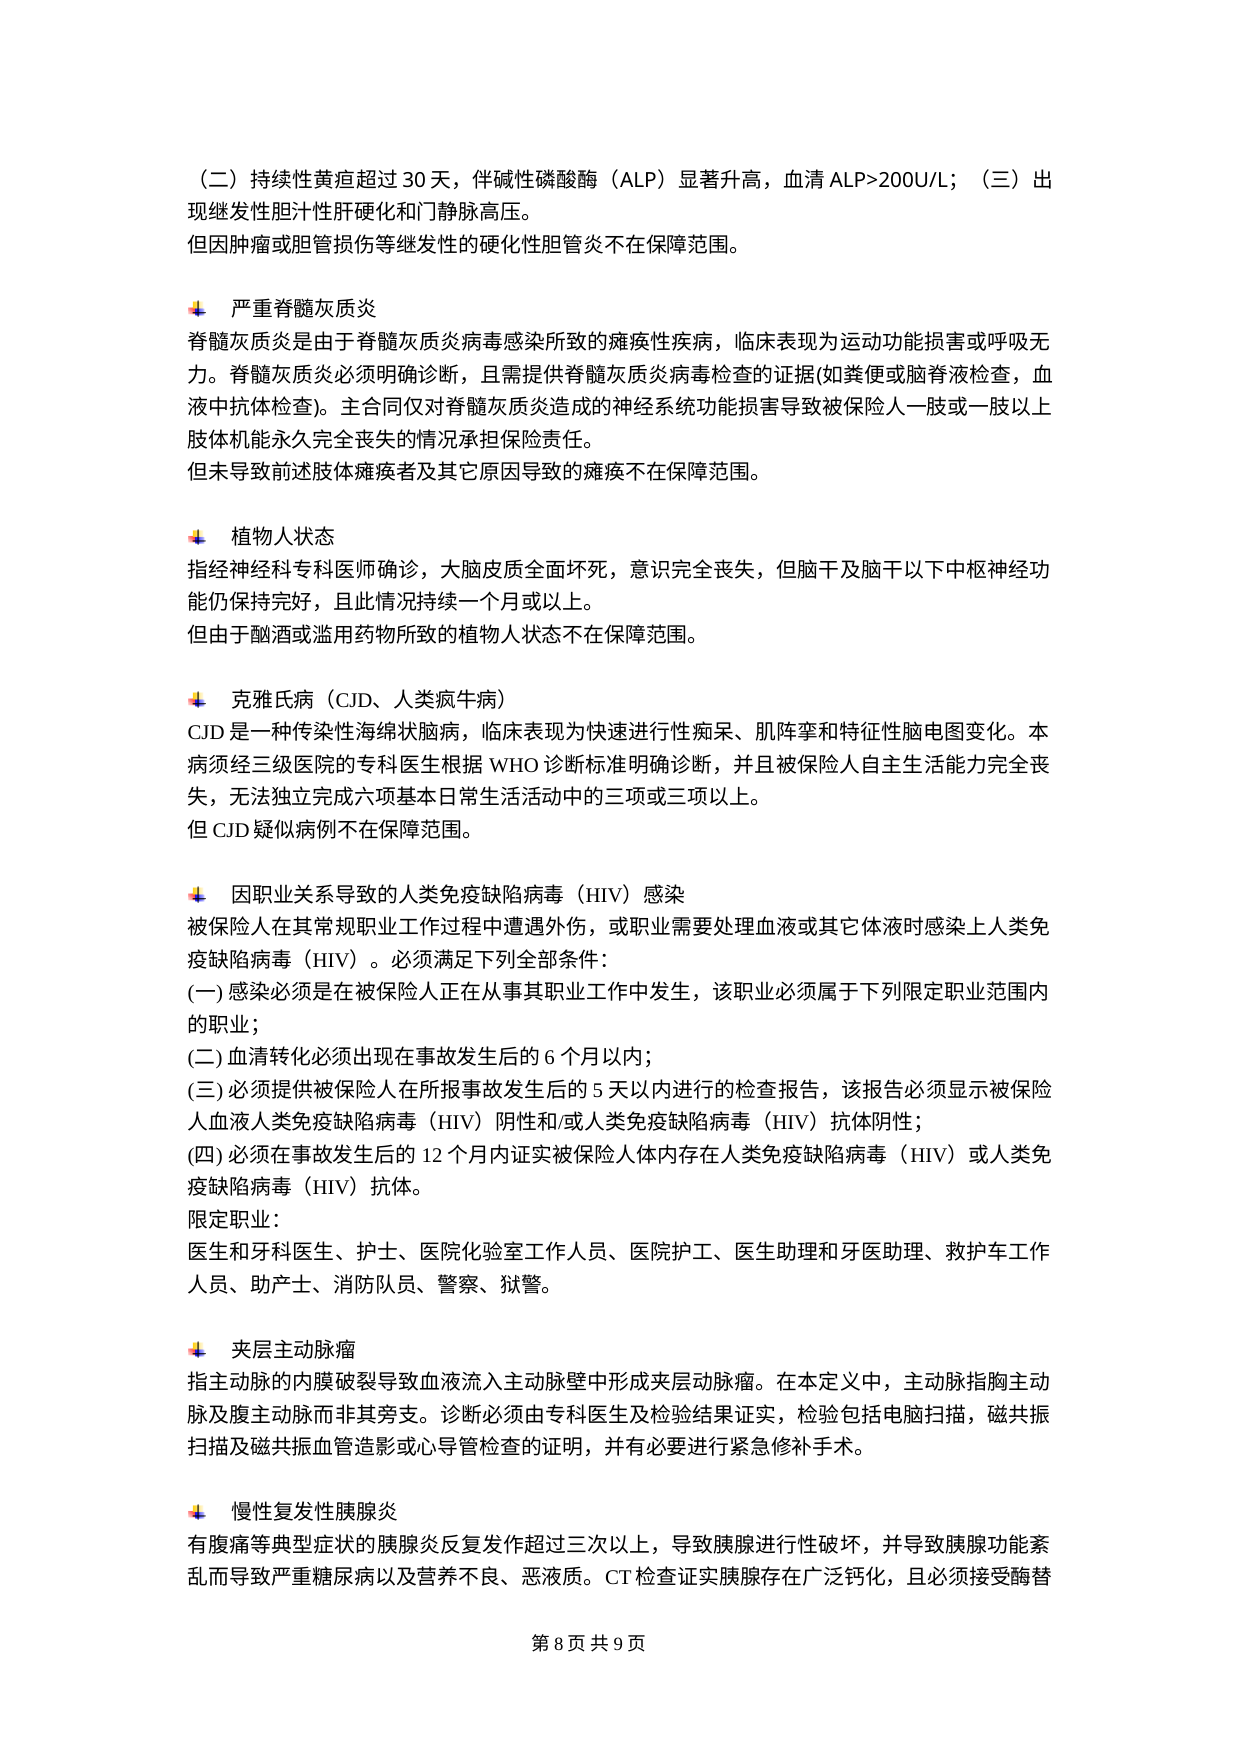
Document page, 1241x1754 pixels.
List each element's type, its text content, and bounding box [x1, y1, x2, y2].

list 植物人状态 [187, 519, 1053, 552]
text 被保险人在其常规职业工作过程中遭遇外伤，或职业需要处理血液或其它体液时感染上人类免疫缺陷病毒（HIV）。必须满足下列全部条件： [187, 909, 1053, 974]
text 医生和牙科医生、护士、医院化验室工作人员、医院护工、医生助理和牙医助理、救护车工作人员、助产士、消防队员、警察、狱警。 [187, 1234, 1053, 1299]
text 指主动脉的内膜破裂导致血液流入主动脉壁中形成夹层动脉瘤。在本定义中，主动脉指胸主动脉及腹主动脉而非其旁支。诊断必须由专科医生及检验结果证实，检验包括电脑扫描，磁共振扫描及磁共振血管造影或心导管检查的证明，并有必要进行紧急修补手术。 [187, 1364, 1053, 1462]
list 严重脊髓灰质炎 [187, 292, 1053, 324]
text 但未导致前述肢体瘫痪者及其它原因导致的瘫痪不在保障范围。 [187, 454, 1053, 487]
list 克雅氏病（CJD、人类疯牛病） [187, 682, 1053, 714]
text 脊髓灰质炎是由于脊髓灰质炎病毒感染所致的瘫痪性疾病，临床表现为运动功能损害或呼吸无力。脊髓灰质炎必须明确诊断，且需提供脊髓灰质炎病毒检查的证据(如粪便或脑脊液检查，血液中抗体检查)。主合同仅对脊髓灰质炎造成的神经系统功能损害导致被保险人一肢或一肢以上肢体机能永久完全丧失的情况承担保险责任。 [187, 324, 1053, 454]
text (四) 必须在事故发生后的12 个月内证实被保险人体内存在人类免疫缺陷病毒（HIV）或人类免疫缺陷病毒（HIV）抗体。 [187, 1137, 1053, 1202]
text （二）持续性黄疸超过30天，伴碱性磷酸酶（ALP）显著升高，血清ALP>200U/L；（三）出现继发性胆汁性肝硬化和门静脉高压。 [187, 162, 1053, 227]
picture [188, 299, 206, 317]
list 因职业关系导致的人类免疫缺陷病毒（HIV）感染 [187, 877, 1053, 909]
text (二) 血清转化必须出现在事故发生后的6 个月以内； [187, 1039, 1053, 1072]
picture [188, 690, 206, 708]
text 限定职业： [187, 1202, 1053, 1234]
picture [188, 1340, 206, 1358]
text (三) 必须提供被保险人在所报事故发生后的5 天以内进行的检查报告，该报告必须显示被保险人血液人类免疫缺陷病毒（HIV）阴性和/或人类免疫缺陷病毒（HIV）抗体阴性； [187, 1072, 1053, 1137]
list 慢性复发性胰腺炎 [187, 1494, 1053, 1527]
picture [188, 885, 206, 903]
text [187, 1527, 1053, 1592]
text CJD是一种传染性海绵状脑病，临床表现为快速进行性痴呆、肌阵挛和特征性脑电图变化。本病须经三级医院的专科医生根据WHO诊断标准明确诊断，并且被保险人自主生活能力完全丧失，无法独立完成六项基本日常生活活动中的三项或三项以上。 [187, 714, 1053, 812]
text 但CJD疑似病例不在保障范围。 [187, 812, 1053, 844]
picture [188, 1503, 206, 1520]
text 但由于酗酒或滥用药物所致的植物人状态不在保障范围。 [187, 617, 1053, 649]
text (一) 感染必须是在被保险人正在从事其职业工作中发生，该职业必须属于下列限定职业范围内的职业； [187, 974, 1053, 1039]
text 指经神经科专科医师确诊，大脑皮质全面坏死，意识完全丧失，但脑干及脑干以下中枢神经功能仍保持完好，且此情况持续一个月或以上。 [187, 552, 1053, 617]
picture [188, 528, 206, 545]
text 但因肿瘤或胆管损伤等继发性的硬化性胆管炎不在保障范围。 [187, 227, 1053, 259]
list 夹层主动脉瘤 [187, 1332, 1053, 1364]
